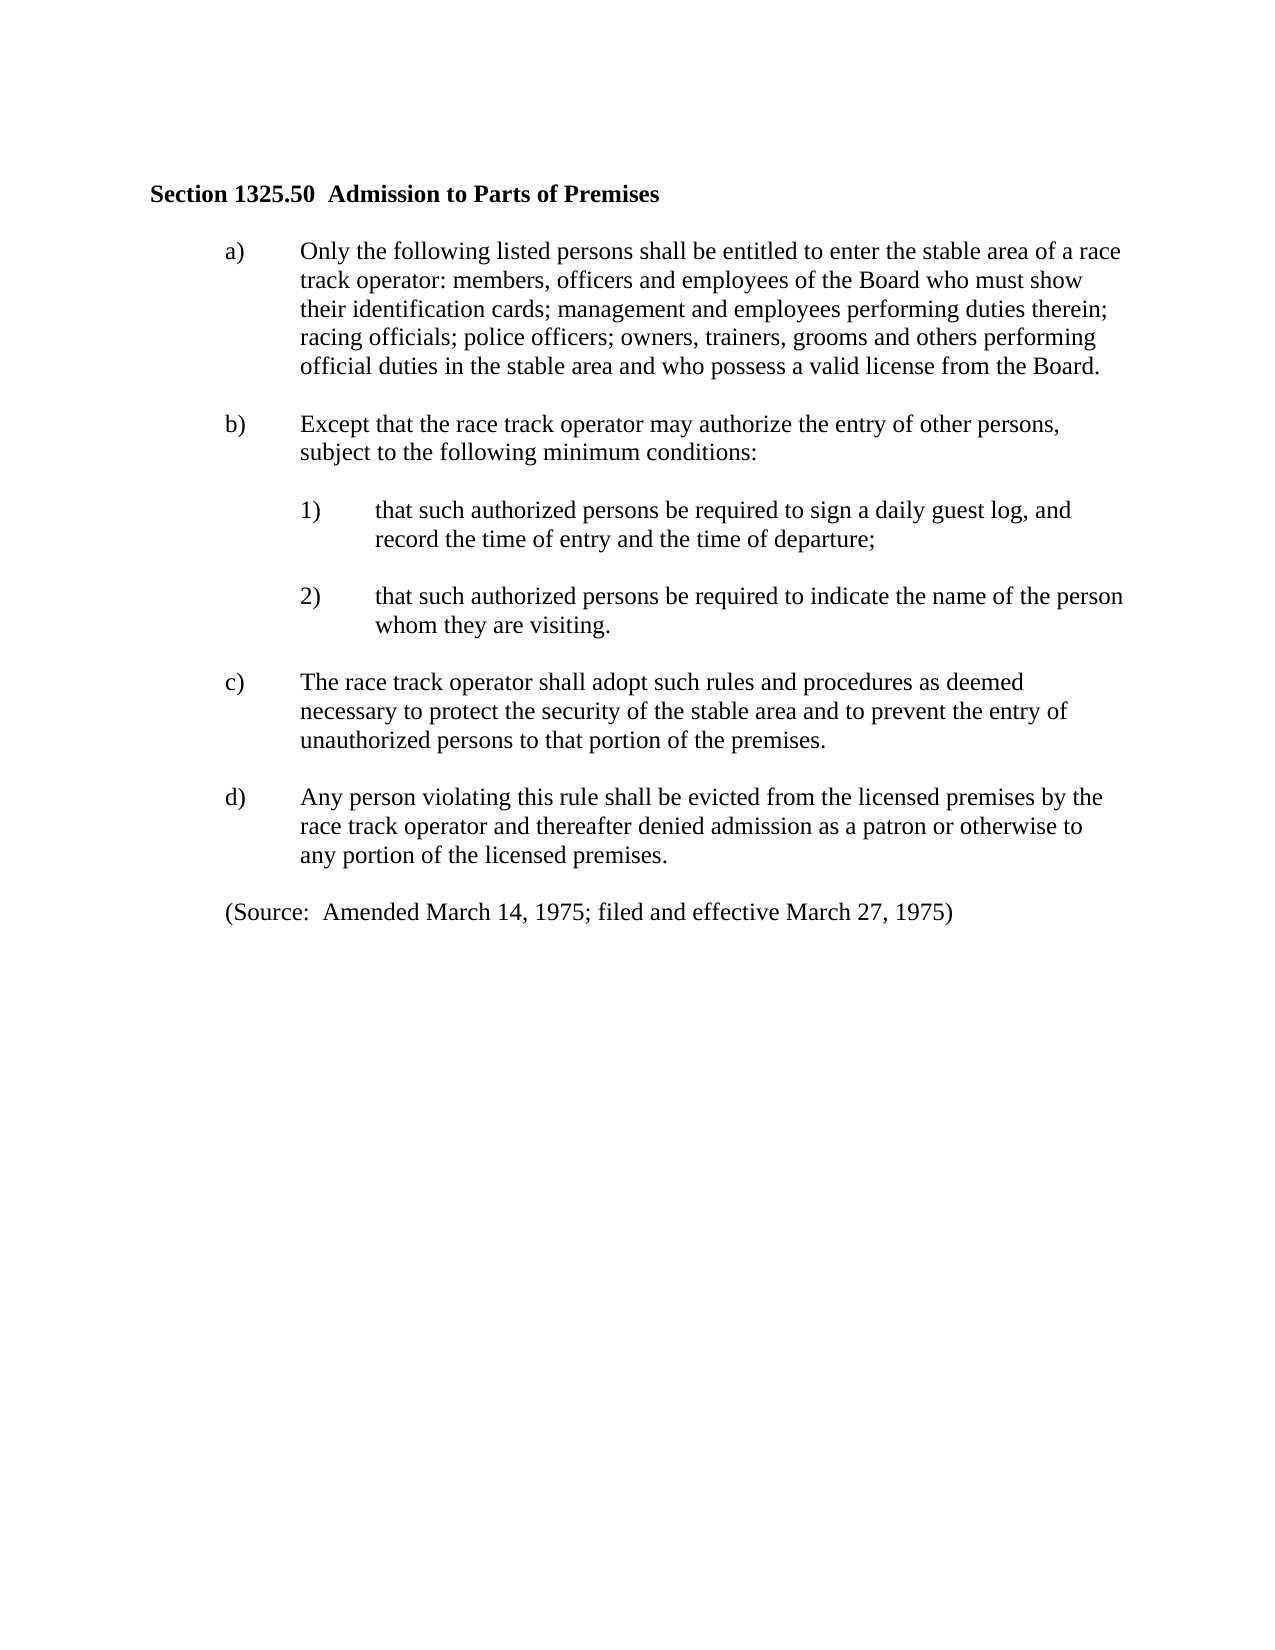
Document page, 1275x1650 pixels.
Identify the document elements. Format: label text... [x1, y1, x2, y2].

text d) Any person violating this rule shall be evicted from the licensed premises by the race track operator and thereafter denied admission as a patron or otherwise to any portion of the licensed premises. [225, 782, 1125, 869]
text a) Only the following listed persons shall be entitled to enter the stable area of a race track operator: members, officers and employees of the Board who must show their identification cards; management and employees performing duties therein; racing officials; police officers; owners, trainers, grooms and others performing official duties in the stable area and who possess a valid license from the Board. [225, 236, 1125, 380]
text 2) that such authorized persons be required to indicate the name of the person whom they are visiting. [300, 581, 1125, 639]
text b) Except that the race track operator may authorize the entry of other persons, subject to the following minimum conditions: [225, 409, 1125, 466]
text (Source: Amended March 14, 1975; filed and effective March 27, 1975) [225, 897, 1125, 926]
text c) The race track operator shall adopt such rules and procedures as deemed necessary to protect the security of the stable area and to prevent the entry of unauthorized persons to that portion of the premises. [225, 667, 1125, 754]
text 1) that such authorized persons be required to sign a daily guest log, and record the time of entry and the time of departure; [300, 495, 1125, 552]
text Section 1325.50 Admission to Parts of Premises [150, 179, 1125, 207]
